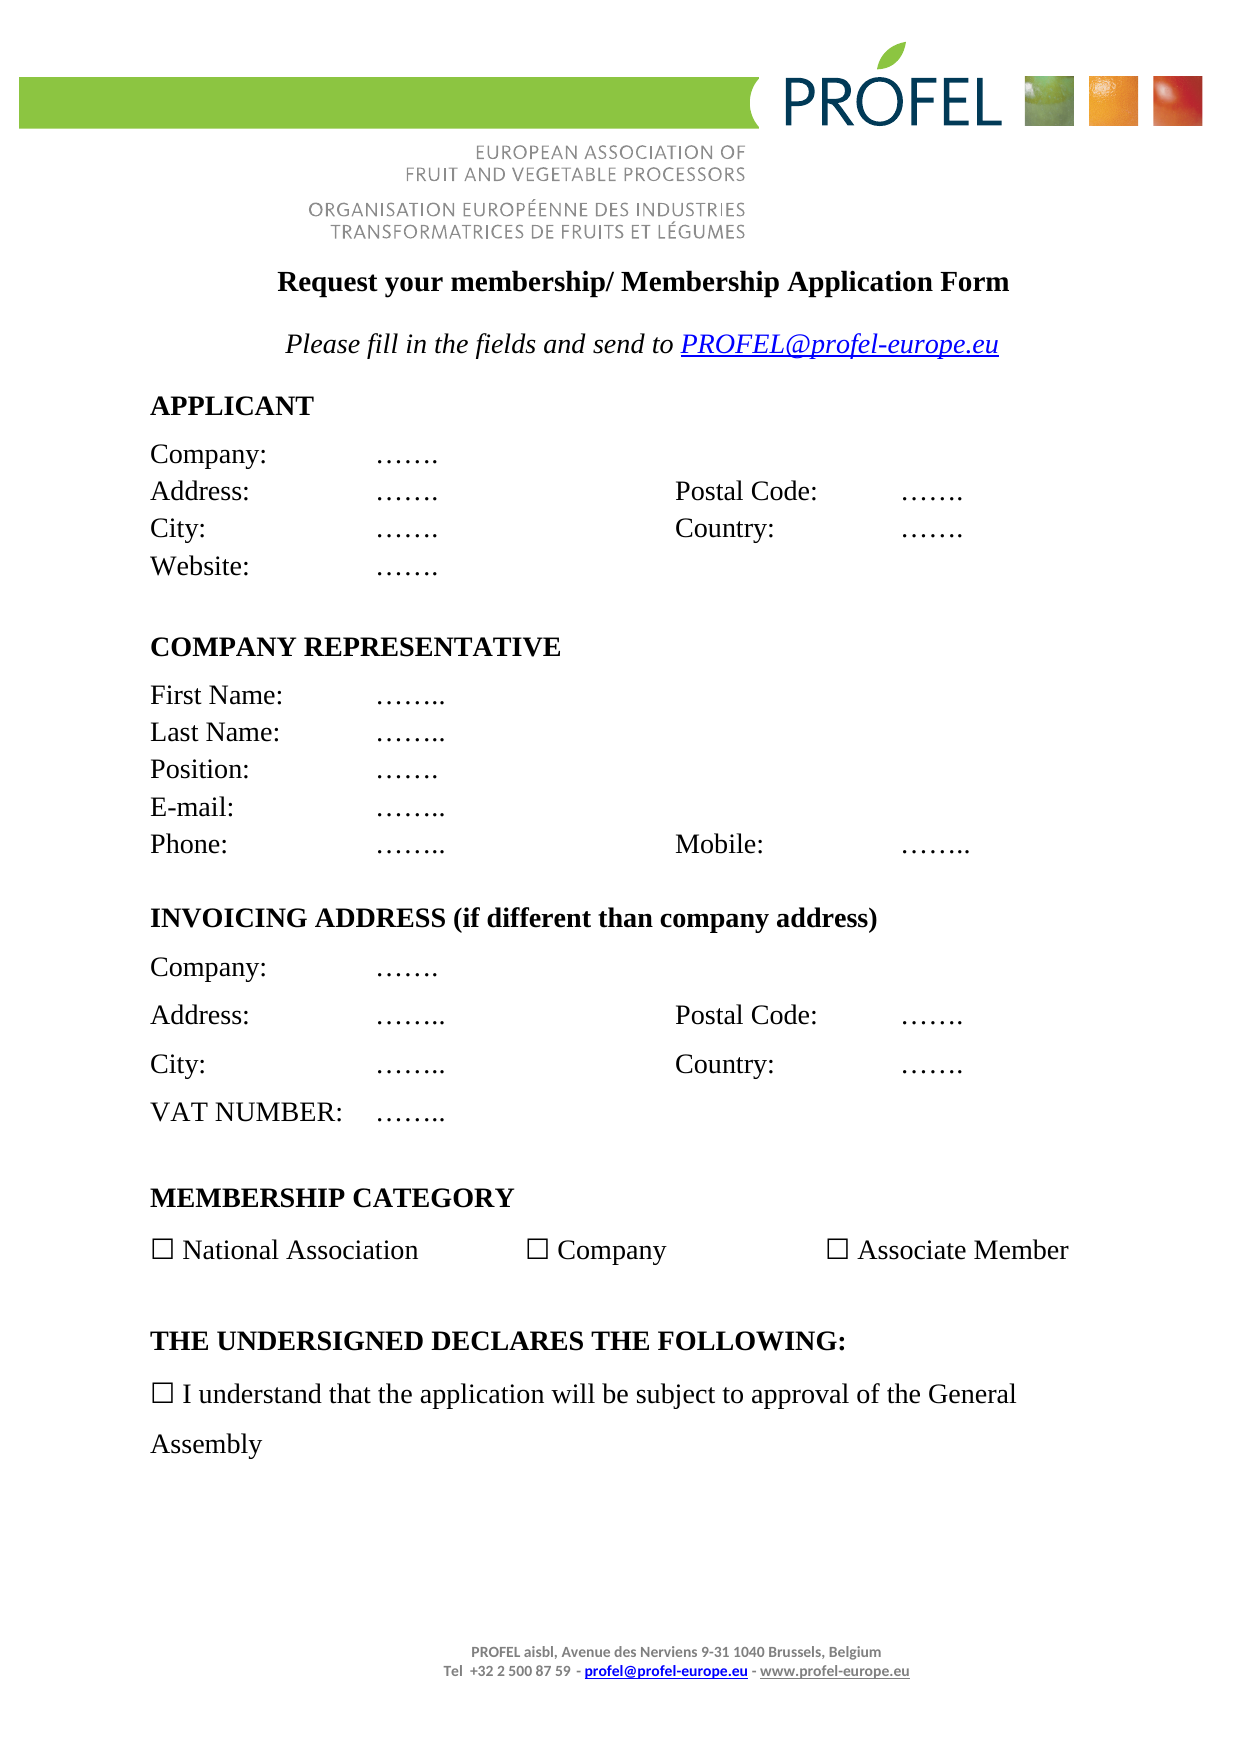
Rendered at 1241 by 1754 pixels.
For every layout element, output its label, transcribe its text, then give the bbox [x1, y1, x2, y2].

text E-mail: …….. [150, 790, 1137, 822]
text INVOICING ADDRESS (if different than company address) [150, 901, 1137, 934]
text Position: ……. [150, 752, 1137, 785]
text Last Name: …….. [150, 715, 1137, 748]
text City: …….. Country: ……. [150, 1047, 1137, 1079]
text APPLICANT [150, 388, 1137, 421]
text COMPANY REPRESENTATIVE [150, 629, 1137, 662]
text VAT NUMBER: …….. [150, 1095, 1137, 1128]
text ☐ I understand that the application will be subject to approval of the General Assembly [150, 1373, 1137, 1460]
text Company: ……. [150, 950, 1137, 982]
text ☐ National Association ☐ Company ☐ Associate Member [150, 1230, 1137, 1268]
text THE UNDERSIGNED DECLARES THE FOLLOWING: [150, 1324, 1137, 1357]
text Website: ……. [150, 549, 1137, 581]
text First Name: …….. [150, 678, 1137, 711]
text City: ……. Country: ……. [150, 511, 1137, 544]
text Request your membership/ Membership Application Form [150, 150, 1137, 298]
text Address: …….. Postal Code: ……. [150, 998, 1137, 1031]
text Address: ……. Postal Code: ……. [150, 474, 1137, 507]
text Phone: …….. Mobile: …….. [150, 827, 1137, 859]
text Please fill in the fields and send to PROFEL@profel-europe.eu [150, 327, 1137, 359]
text MEMBERSHIP CATEGORY [150, 1181, 1137, 1213]
text Company: ……. [150, 437, 1137, 469]
